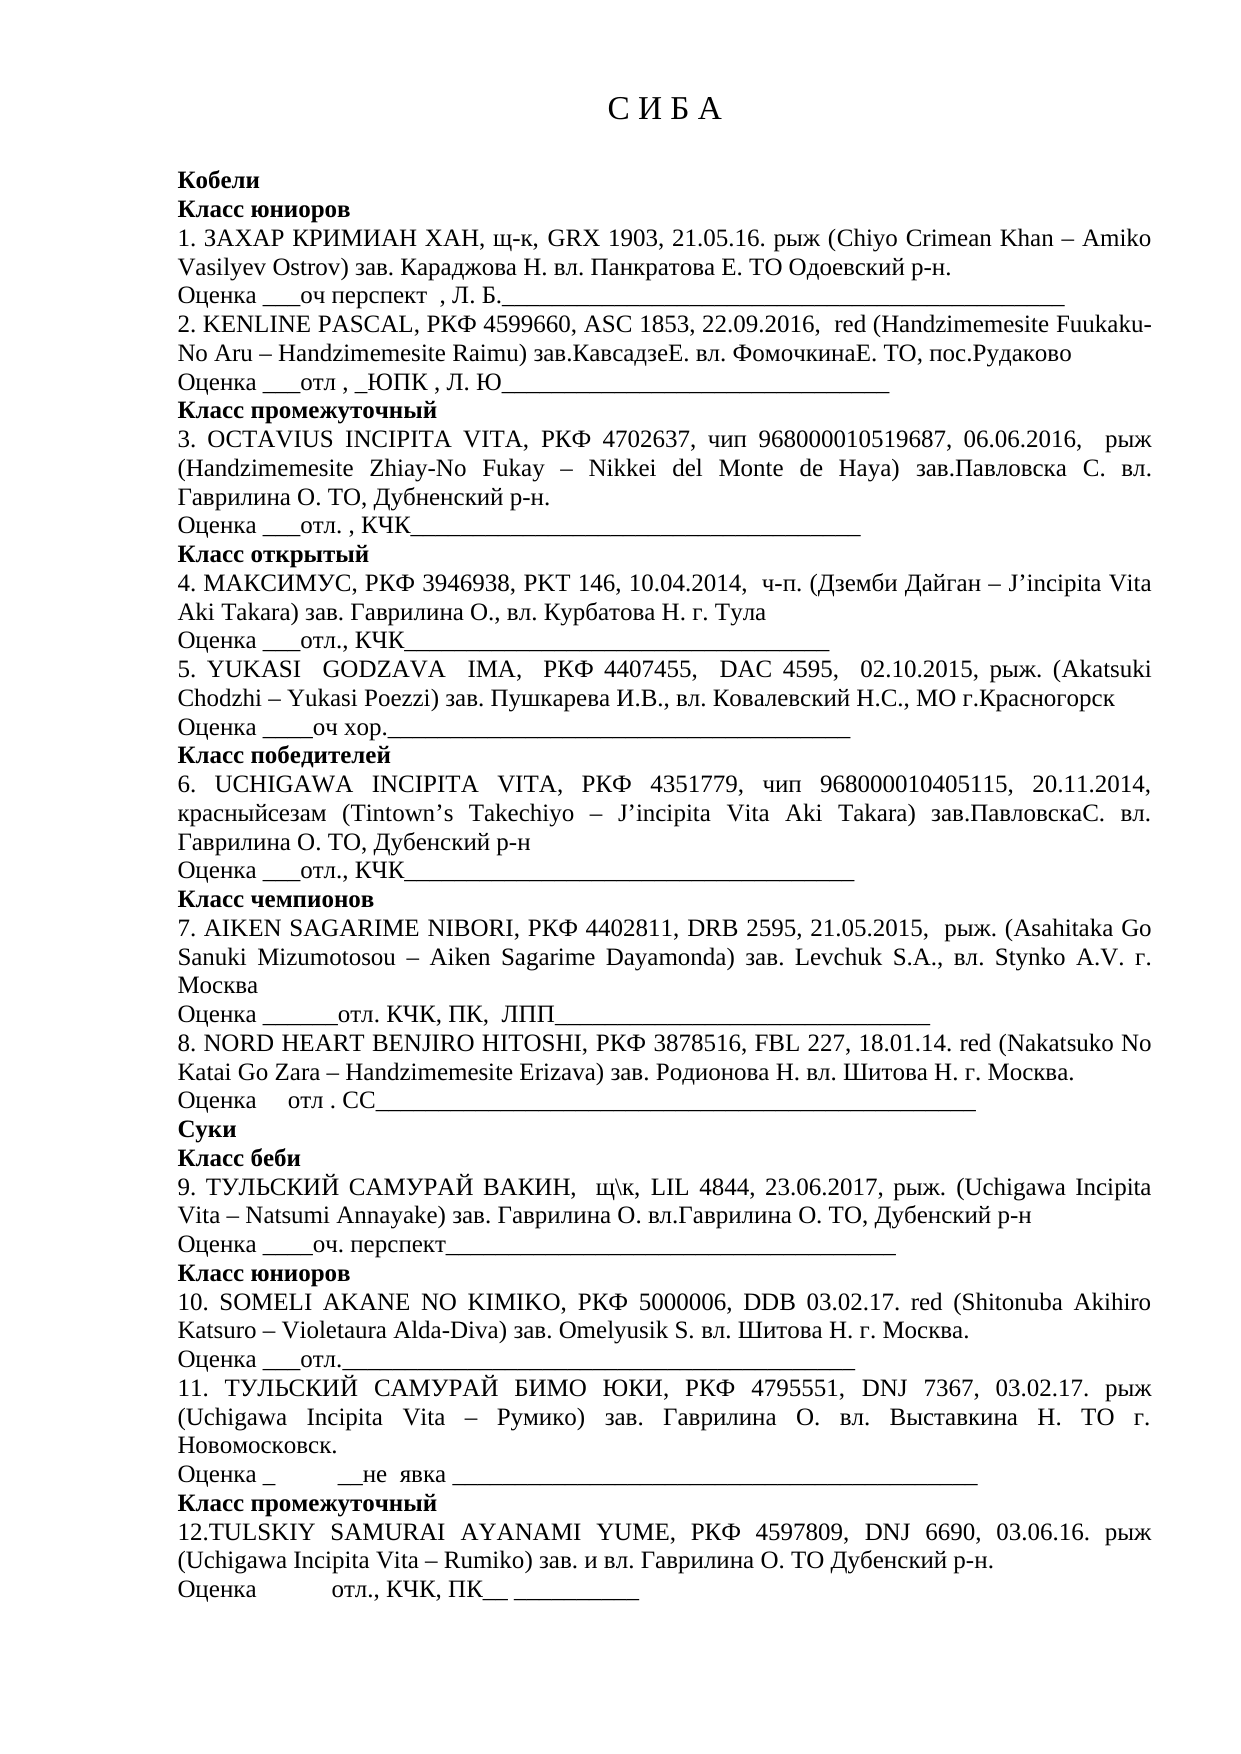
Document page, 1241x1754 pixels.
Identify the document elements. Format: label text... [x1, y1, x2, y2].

text Оценка ___отл., КЧК__________________________________ [177, 625, 1152, 654]
text Класс открытый [177, 539, 1152, 568]
text Класс беби [177, 1143, 1152, 1172]
text Оценка ___отл , _ЮПК , Л. Ю_______________________________ [177, 367, 1152, 395]
text Класс победителей [177, 740, 1152, 769]
text Оценка ___отл. , КЧК____________________________________ [177, 510, 1152, 539]
text Класс юниоров [177, 1258, 1152, 1287]
text 9. ТУЛЬСКИЙ САМУРАЙ ВАКИН, щ\к, LIL 4844, 23.06.2017, рыж. (Uchigawa Incipita Vita – Natsumi Annayake) зав. Гаврилина О. вл.Гаврилина О. ТО, Дубенский р-н [177, 1172, 1152, 1229]
text Оценка ___отл., КЧК____________________________________ [177, 855, 1152, 884]
text 11. ТУЛЬСКИЙ САМУРАЙ БИМО ЮКИ, РКФ 4795551, DNJ 7367, 03.02.17. рыж (Uchigawa Incipita Vita – Румико) зав. Гаврилина О. вл. Выставкина Н. ТО г. Новомосковск. [177, 1373, 1152, 1459]
text 10. SOMELI AKANE NO KIMIKO, РКФ 5000006, DDB 03.02.17. red (Shitonuba Akihiro Katsuro – Violetaura Alda-Diva) зав. Omelyusik S. вл. Шитова Н. г. Москва. [177, 1287, 1152, 1344]
text С И Б А [177, 89, 1152, 127]
text 4. МАКСИМУС, РКФ 3946938, PKT 146, 10.04.2014, ч-п. (Дземби Дайган – J’incipita Vita Aki Takara) зав. Гаврилина О., вл. Курбатова Н. г. Тула [177, 568, 1152, 625]
text Класс чемпионов [177, 884, 1152, 913]
text Класс промежуточный [177, 1488, 1152, 1517]
text 3. OCTAVIUS INCIPITA VITA, РКФ 4702637, чип 968000010519687, 06.06.2016, рыж (Handzimemesite Zhiay-No Fukay – Nikkei del Monte de Haya) зав.Павловска С. вл. Гаврилина О. ТО, Дубненский р-н. [177, 424, 1152, 510]
text Оценка ___оч перспект , Л. Б._____________________________________________ [177, 280, 1152, 309]
text 1. ЗАХАР КРИМИАН ХАН, щ-к, GRX 1903, 21.05.16. рыж (Chiyo Crimean Khan – Amiko Vasilyev Ostrov) зав. Караджова Н. вл. Панкратова Е. ТО Одоевский р-н. [177, 223, 1152, 280]
text Оценка отл . СС________________________________________________ [177, 1085, 1152, 1114]
text Оценка ____оч. перспект____________________________________ [177, 1229, 1152, 1258]
text 6. UCHIGAWA INCIPITA VITA, РКФ 4351779, чип 968000010405115, 20.11.2014, красныйсезам (Tintown’s Takechiyo – J’incipita Vita Aki Takara) зав.ПавловскаС. вл. Гаврилина О. ТО, Дубенский р-н [177, 769, 1152, 855]
text Класс промежуточный [177, 395, 1152, 424]
text Кобели [177, 165, 1152, 194]
text Суки [177, 1114, 1152, 1143]
text 8. NORD HEART BENJIRO HITOSHI, РКФ 3878516, FBL 227, 18.01.14. red (Nakatsuko No Katai Go Zara – Handzimemesite Erizava) зав. Родионова Н. вл. Шитова Н. г. Москва. [177, 1028, 1152, 1085]
text Оценка ____оч хор._____________________________________ [177, 712, 1152, 740]
text 7. AIKEN SAGARIME NIBORI, РКФ 4402811, DRB 2595, 21.05.2015, рыж. (Asahitaka Go Sanuki Mizumotosou – Aiken Sagarime Dayamonda) зав. Levchuk S.A., вл. Stynko A.V. г. Москва [177, 913, 1152, 999]
text 5. YUKASI GODZAVA IMA, РКФ 4407455, DAC 4595, 02.10.2015, рыж. (Akatsuki Chodzhi – Yukasi Poezzi) зав. Пушкарева И.В., вл. Ковалевский Н.С., МО г.Красногорск [177, 654, 1152, 712]
text 2. KENLINE PASCAL, РКФ 4599660, ASC 1853, 22.09.2016, red (Handzimemesite Fuukaku-No Aru – Handzimemesite Raimu) зав.КавсадзеЕ. вл. ФомочкинаЕ. ТО, пос.Рудаково [177, 309, 1152, 367]
text Оценка ______отл. КЧК, ПК, ЛПП______________________________ [177, 999, 1152, 1028]
text Оценка отл., КЧК, ПК__ __________ [177, 1574, 1152, 1603]
text 12.TULSKIY SAMURAI AYANAMI YUME, РКФ 4597809, DNJ 6690, 03.06.16. рыж (Uchigawa Incipita Vita – Rumiko) зав. и вл. Гаврилина О. ТО Дубенский р-н. [177, 1517, 1152, 1574]
text Класс юниоров [177, 194, 1152, 223]
text Оценка ___отл._________________________________________ [177, 1344, 1152, 1373]
text Оценка _ __не явка __________________________________________ [177, 1459, 1152, 1488]
